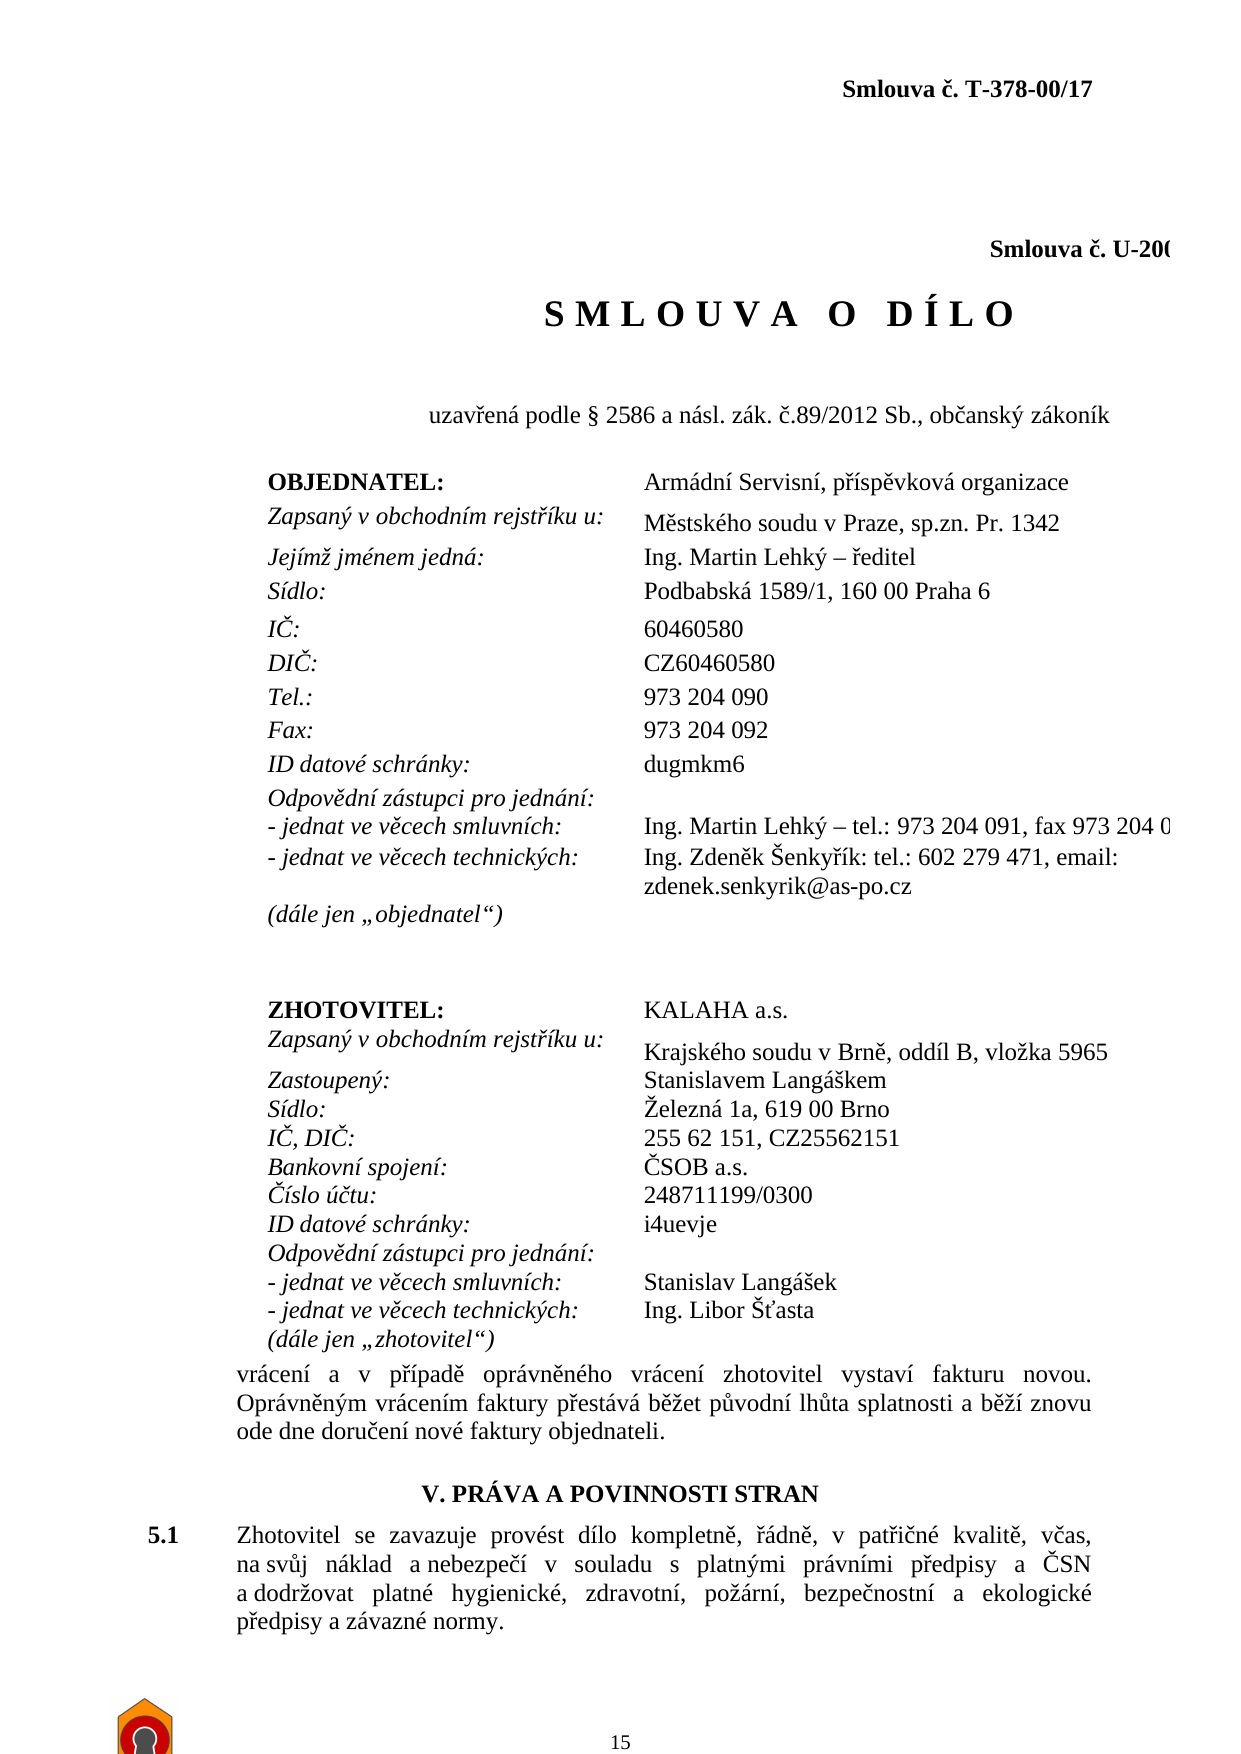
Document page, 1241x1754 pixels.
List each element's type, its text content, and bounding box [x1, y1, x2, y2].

picture [109, 1695, 180, 1754]
subtitle V. PrÁva a povinnosti stran [148, 1479, 1092, 1508]
list Zhotovitel se zavazuje provést dílo kompletně, řádně, v patřičné kvalitě, včas, na svůj náklad a nebezpečí v souladu s platnými právními předpisy a ČSN a dodržovat platné hygienické, zdravotní, požární, bezpečnostní a ekologické předpisy a závazné normy. [148, 1520, 1092, 1635]
list Objednatel je oprávněn fakturu vrátit před uplynutím její splatnosti, neobsahuje-li některý údaj nebo doklad uvedený ve smlouvě nebo má jiné závady v obsahu nebo nedostatečný počet vyhotovení nebo neodpovídá podmínce 30 denní splatnosti faktury ode dne jejího doručení. Při vrácení faktury objednatel uvede důvod jejího vrácení a v případě oprávněného vrácení zhotovitel vystaví fakturu novou. Oprávněným vrácením faktury přestává běžet původní lhůta splatnosti a běží znovu ode dne doručení nové faktury objednateli. [148, 1359, 1092, 1445]
